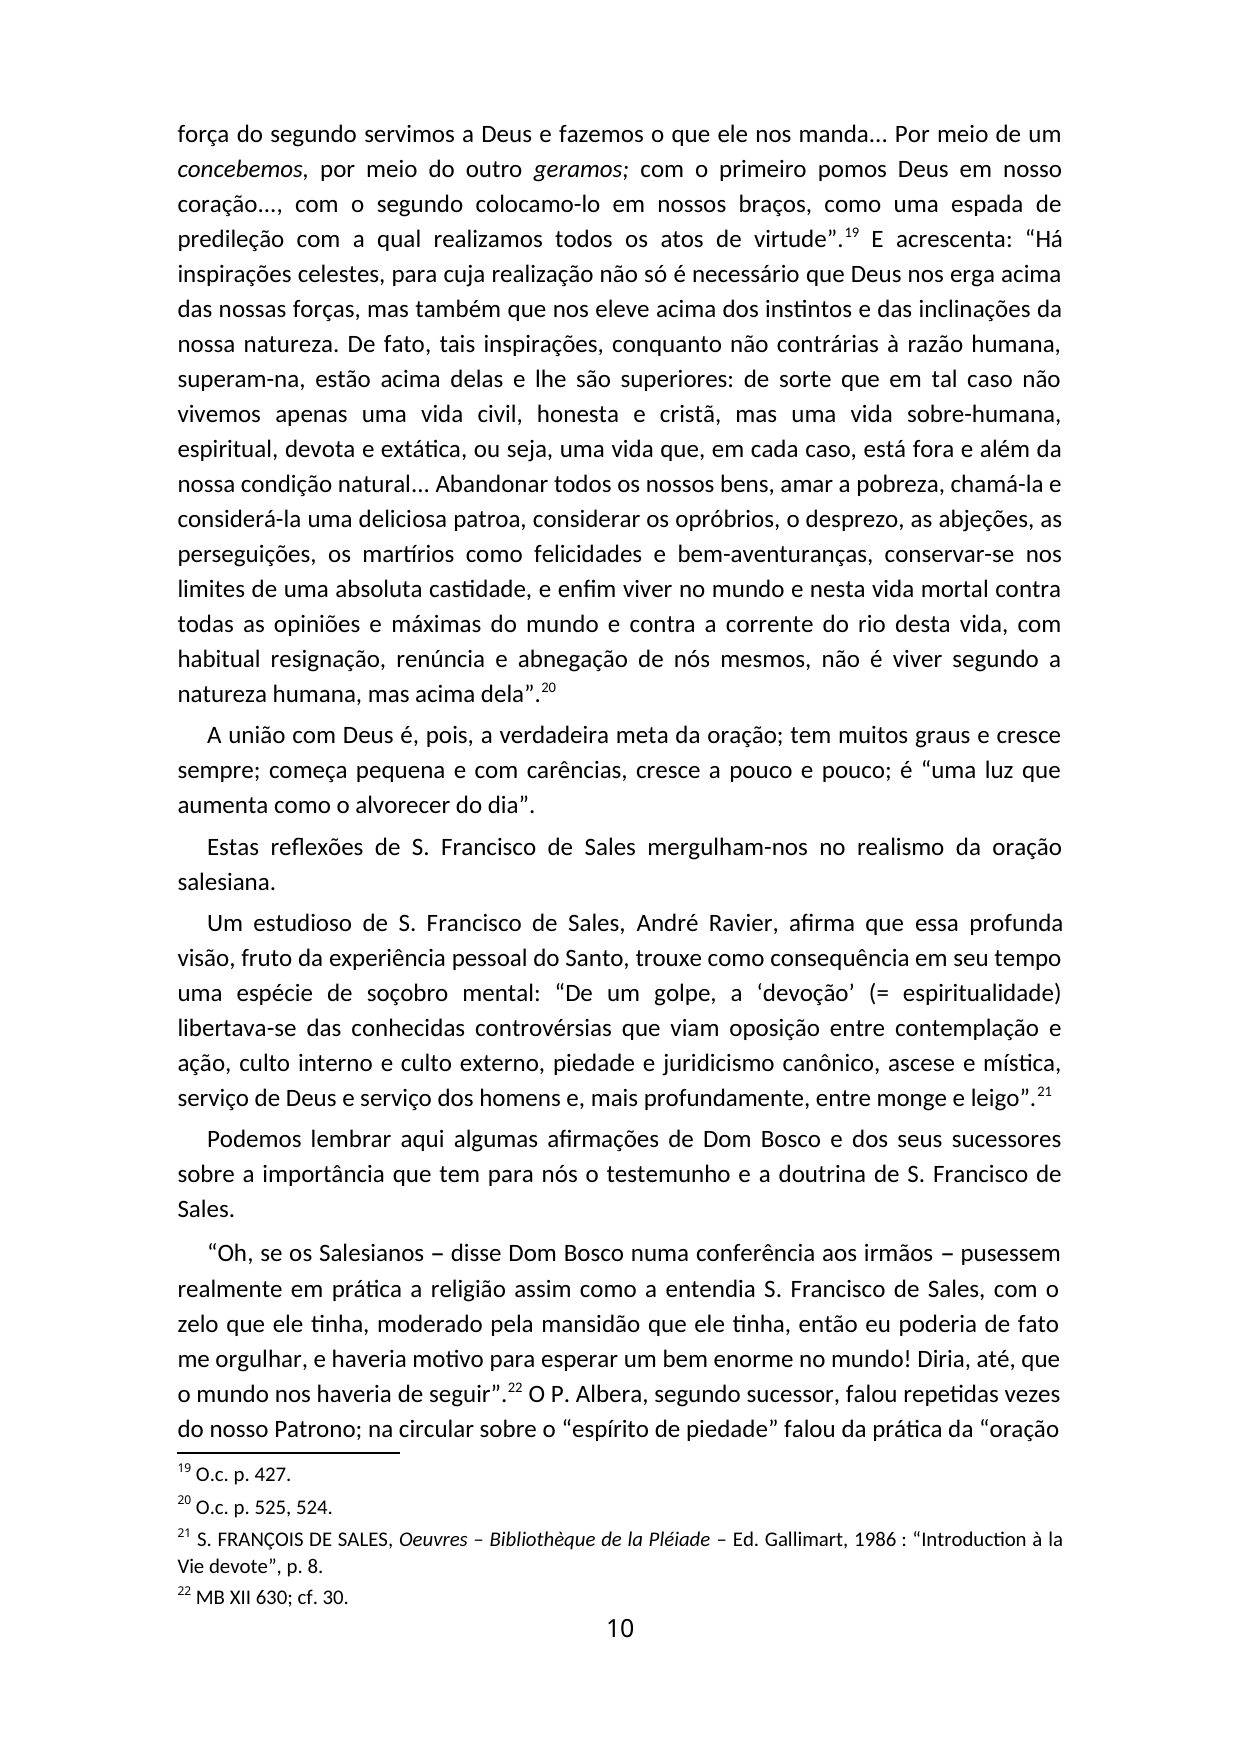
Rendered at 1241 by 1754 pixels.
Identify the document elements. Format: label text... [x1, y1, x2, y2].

text Um estudioso de S. Francisco de Sales, André Ravier, afirma que essa profunda visão, fruto da experiência pessoal do Santo, trouxe como consequência em seu tempo uma espécie de soçobro mental: “De um golpe, a ‘devoção’ (= espiritualidade) libertava-se das conhecidas controvérsias que viam oposição entre contemplação e ação, culto interno e culto externo, piedade e juridicismo canônico, ascese e mística, serviço de Deus e serviço dos homens e, mais profundamente, entre monge e leigo”. [177, 907, 1063, 1112]
text A união com Deus é, pois, a verdadeira meta da oração; tem muitos graus e cresce sempre; começa pequena e com carências, cresce a pouco e pouco; é “uma luz que aumenta como o alvorecer do dia”. [177, 719, 1063, 820]
text Estas reflexões de S. Francisco de Sales mergulham-nos no realismo da oração salesiana. [177, 831, 1063, 896]
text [177, 118, 1063, 709]
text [177, 1234, 1061, 1443]
text Podemos lembrar aqui algumas afirmações de Dom Bosco e dos seus sucessores sobre a importância que tem para nós o testemunho e a doutrina de S. Francisco de Sales. [177, 1123, 1063, 1224]
